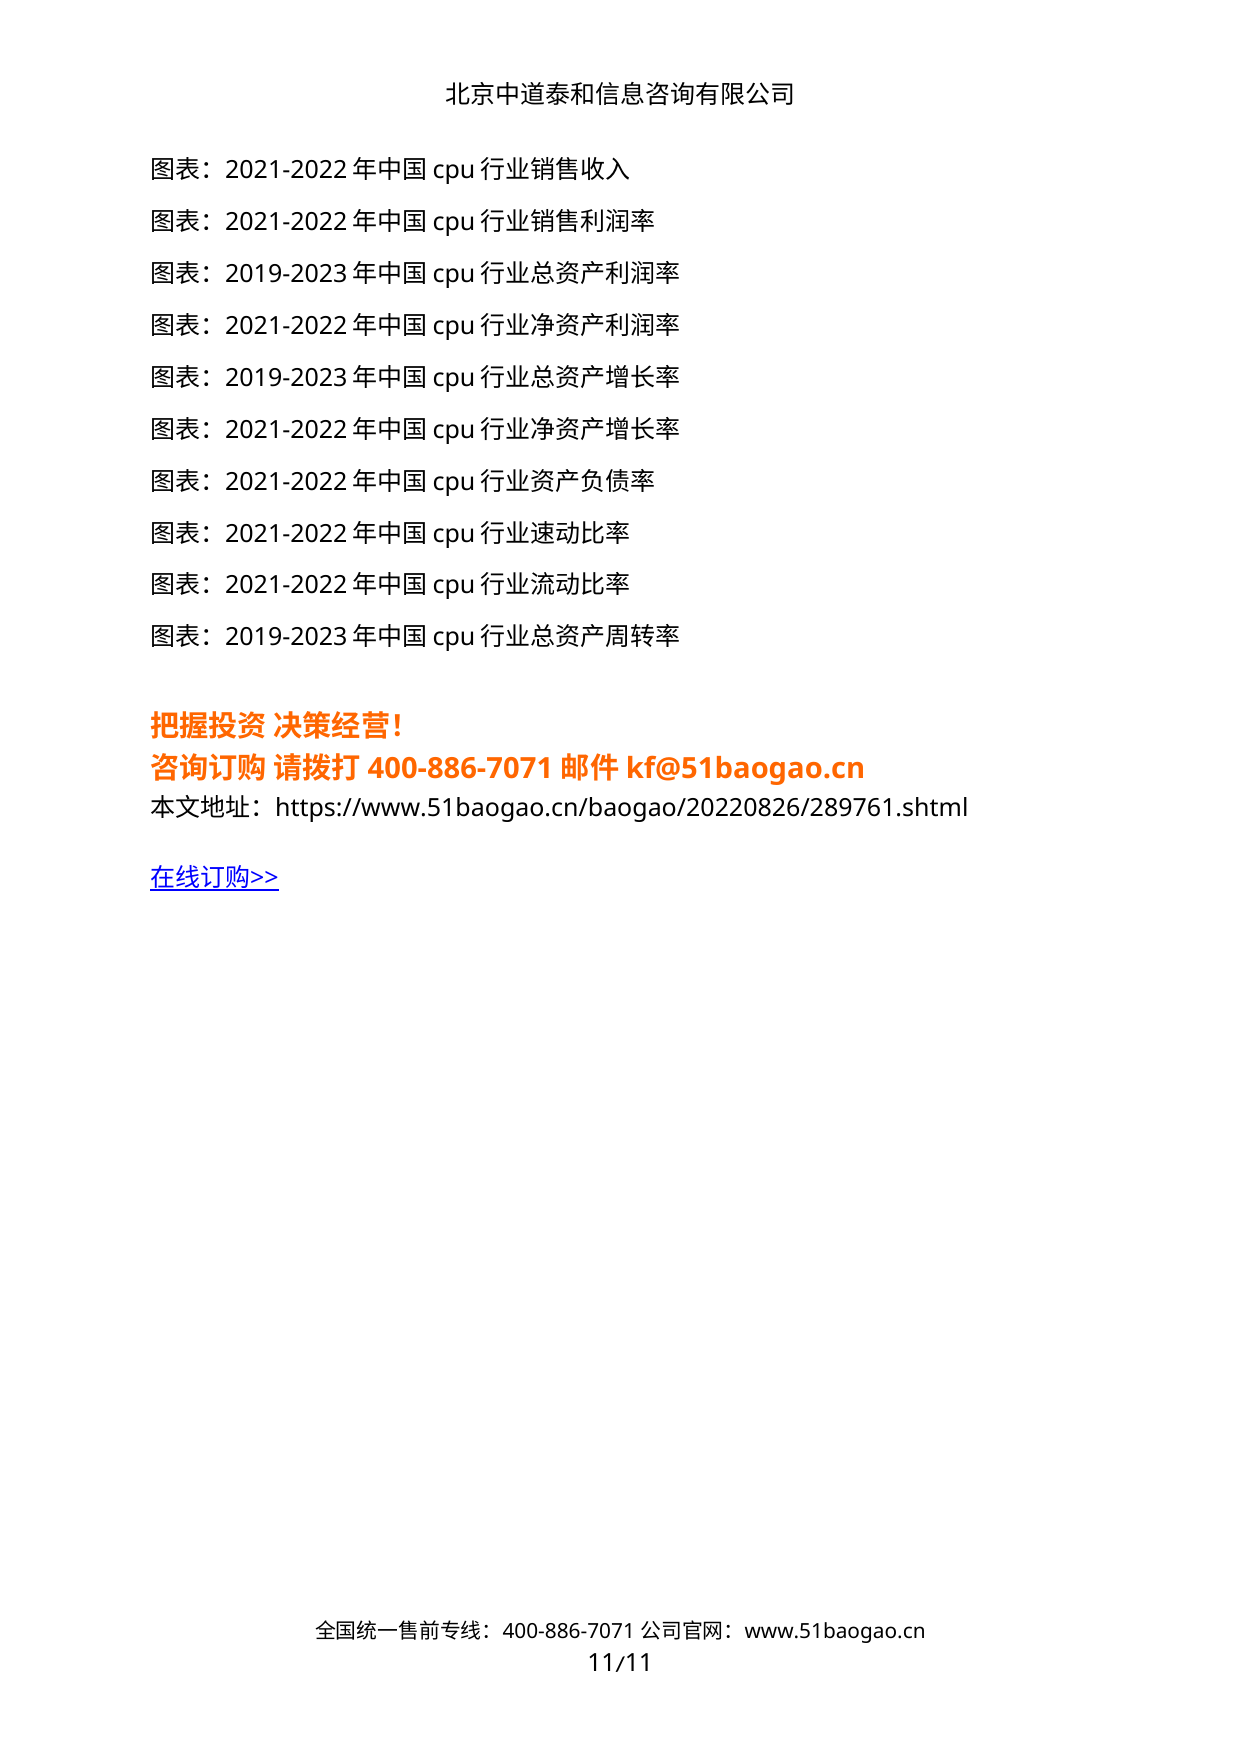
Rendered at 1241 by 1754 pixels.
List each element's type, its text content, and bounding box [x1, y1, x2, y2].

text 图表：2019-2023年中国cpu行业总资产利润率 [150, 254, 1090, 290]
text 图表：2019-2023年中国cpu行业总资产增长率 [150, 357, 1090, 394]
text 把握投资 决策经营！咨询订购 请拨打 400-886-7071 邮件 kf@51baogao.cn本文地址：https://www.51baogao.cn/baogao/20220826/289761.shtml [150, 669, 1090, 824]
text 图表：2021-2022年中国cpu行业资产负债率 [150, 461, 1090, 497]
text 图表：2021-2022年中国cpu行业净资产增长率 [150, 409, 1090, 446]
text 图表：2021-2022年中国cpu行业销售收入 [150, 150, 1090, 186]
text 图表：2021-2022年中国cpu行业流动比率 [150, 565, 1090, 601]
text 在线订购>> [150, 824, 1090, 894]
text 图表：2019-2023年中国cpu行业总资产周转率 [150, 617, 1090, 653]
text 图表：2021-2022年中国cpu行业速动比率 [150, 513, 1090, 549]
text 图表：2021-2022年中国cpu行业净资产利润率 [150, 306, 1090, 342]
text 图表：2021-2022年中国cpu行业销售利润率 [150, 202, 1090, 238]
